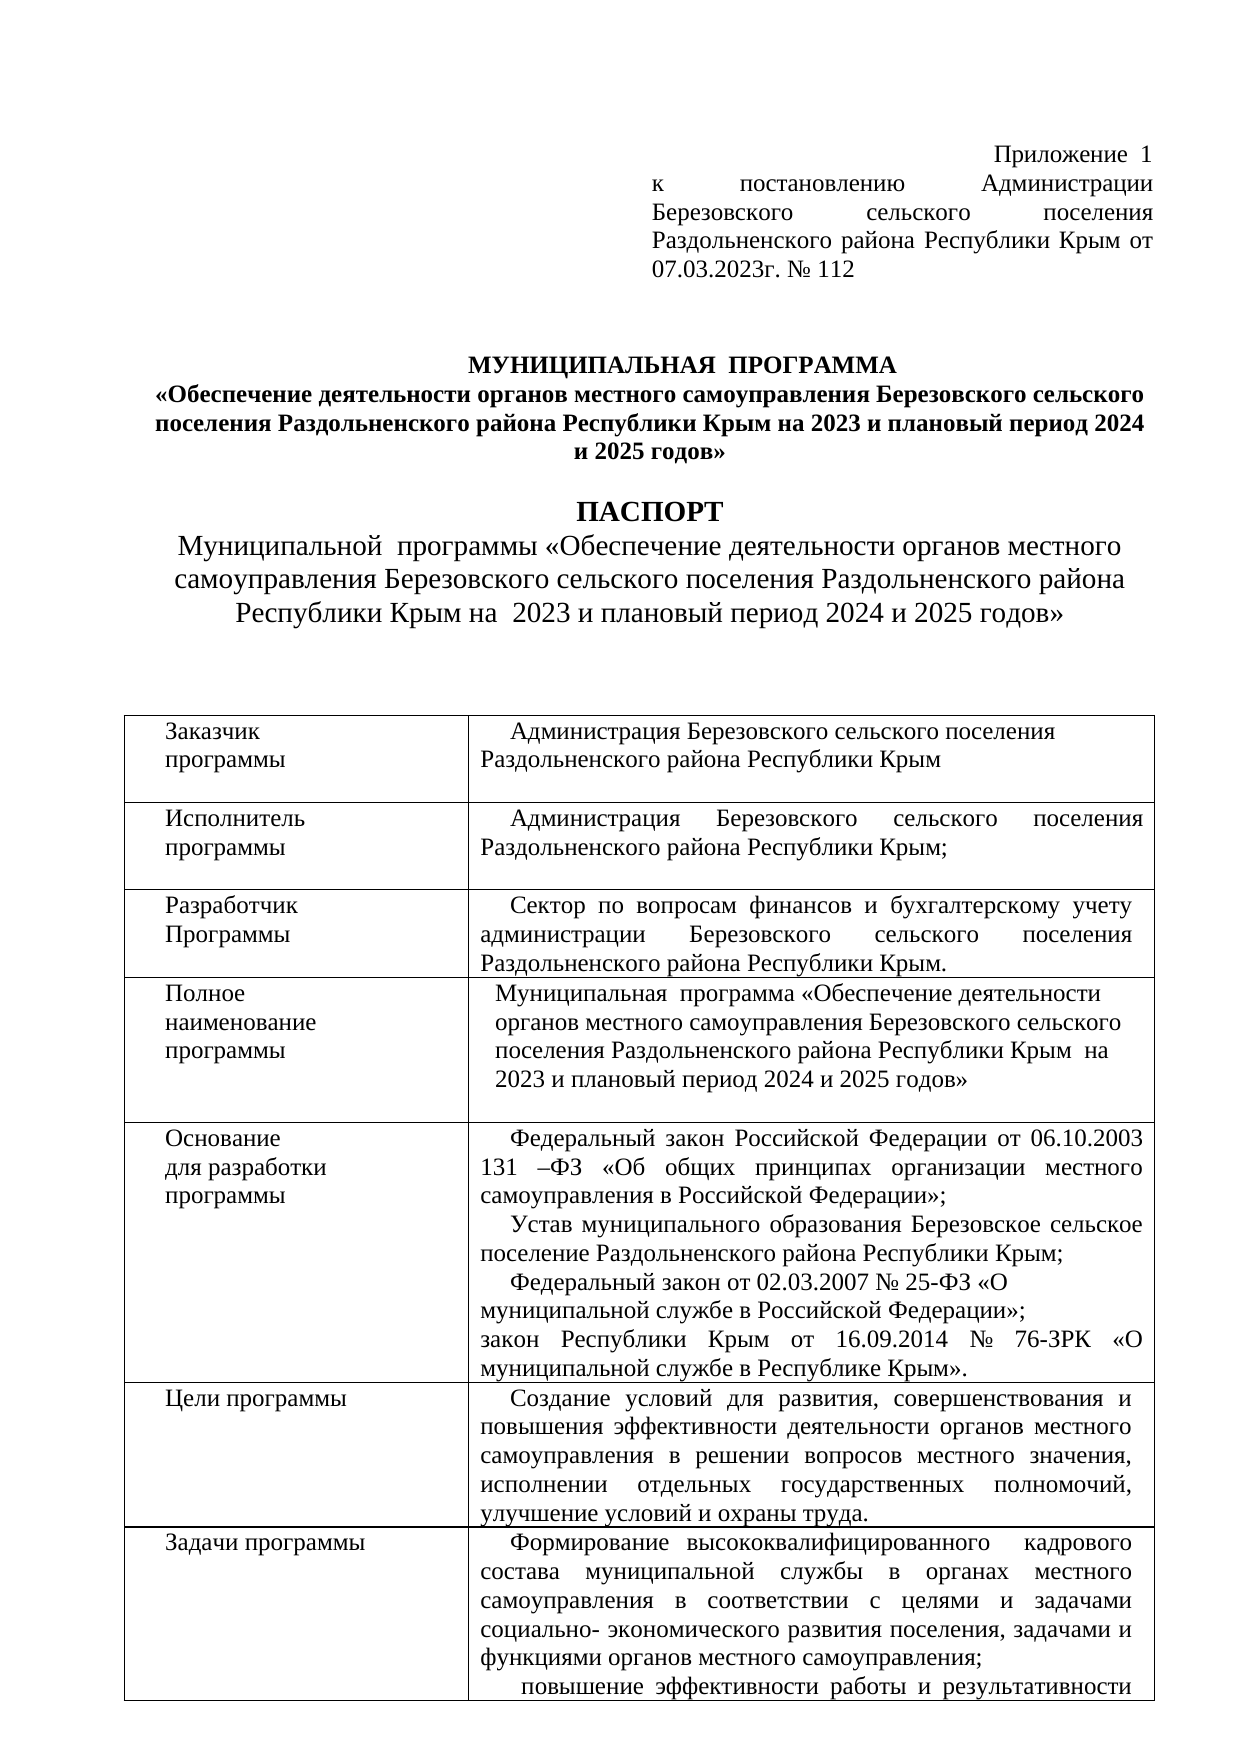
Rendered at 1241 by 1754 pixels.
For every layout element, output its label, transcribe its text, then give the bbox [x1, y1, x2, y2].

table_cell Администрация Березовского сельского поселения Раздольненского района Республики Крым; [469, 803, 1154, 889]
table_cell Разработчик Программы [125, 890, 468, 977]
subtitle МУНИЦИПАЛЬНАЯ ПРОГРАММА [136, 350, 1163, 379]
table_cell Цели программы [125, 1383, 468, 1526]
table_cell Муниципальная программа «Обеспечение деятельности органов местного самоуправления Березовского сельского поселения Раздольненского района Республики Крым на 2023 и плановый период 2024 и 2025 годов» [469, 978, 1154, 1122]
table_cell Полное наименование программы [125, 978, 468, 1122]
table_cell Основание для разработки программы [125, 1123, 468, 1382]
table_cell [469, 1528, 1154, 1700]
table_header Администрация Березовского сельского поселения Раздольненского района Республики Крым [469, 716, 1154, 802]
table_header Заказчик программы [125, 716, 468, 802]
table_cell Создание условий для развития, совершенствования и повышения эффективности деятельности органов местного самоуправления в решении вопросов местного значения, исполнении отдельных государственных полномочий, улучшение условий и охраны труда. [469, 1383, 1154, 1526]
table_cell Исполнитель программы [125, 803, 468, 889]
subtitle Приложение 1 [652, 139, 1152, 168]
text Муниципальной программы «Обеспечение деятельности органов местного самоуправления Березовского сельского поселения Раздольненского района Республики Крым на 2023 и плановый период 2024 и 2025 годов» [150, 528, 1149, 628]
table_cell Федеральный закон Российской Федерации от 06.10.2003 131 –ФЗ «Об общих принципах организации местного самоуправления в Российской Федерации»; Устав муниципального образования Березовское сельское поселение Раздольненского района Республики Крым; Федеральный закон от 02.03.2007 № 25-ФЗ «О муниципальной службе в Российской Федерации»; закон Республики Крым от 16.09.2014 № 76-ЗРК «О муниципальной службе в Республике Крым». [469, 1123, 1154, 1382]
text к постановлению Администрации Березовского сельского поселения Раздольненского района Республики Крым от 07.03.2023г. № 112 [652, 168, 1153, 283]
table_cell Задачи программы [125, 1528, 468, 1700]
text «Обеспечение деятельности органов местного самоуправления Березовского сельского поселения Раздольненского района Республики Крым на 2023 и плановый период 2024 и 2025 годов» [150, 379, 1149, 465]
subtitle ПАСПОРТ [136, 494, 1163, 528]
table_cell Сектор по вопросам финансов и бухгалтерскому учету администрации Березовского сельского поселения Раздольненского района Республики Крым. [469, 890, 1154, 977]
